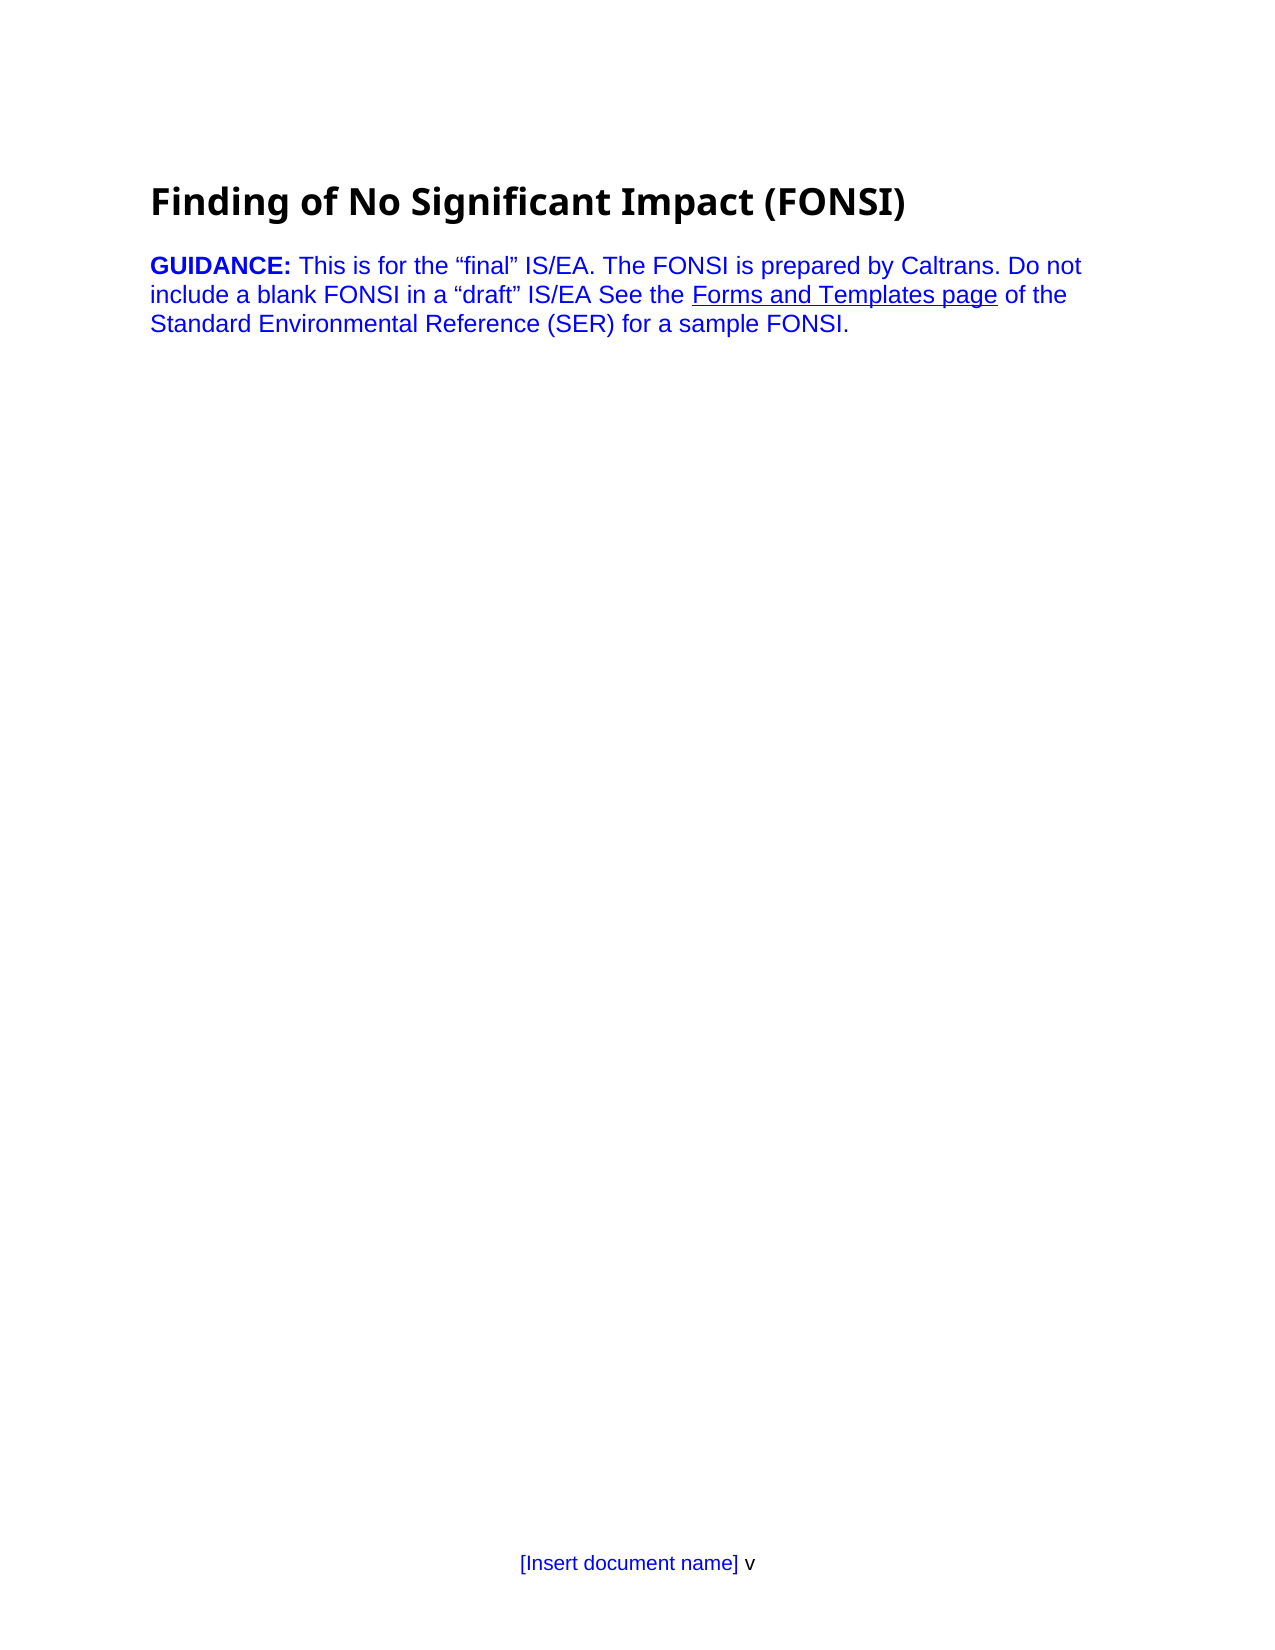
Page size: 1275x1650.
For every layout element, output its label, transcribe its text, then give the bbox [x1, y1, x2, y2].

text GUIDANCE: This is for the “final” IS/EA. The FONSI is prepared by Caltrans. Do not include a blank FONSI in a “draft” IS/EA See the Forms and Templates page of the Standard Environmental Reference (SER) for a sample FONSI. [150, 251, 1125, 337]
subtitle Finding of No Significant Impact (FONSI) [150, 175, 1125, 226]
